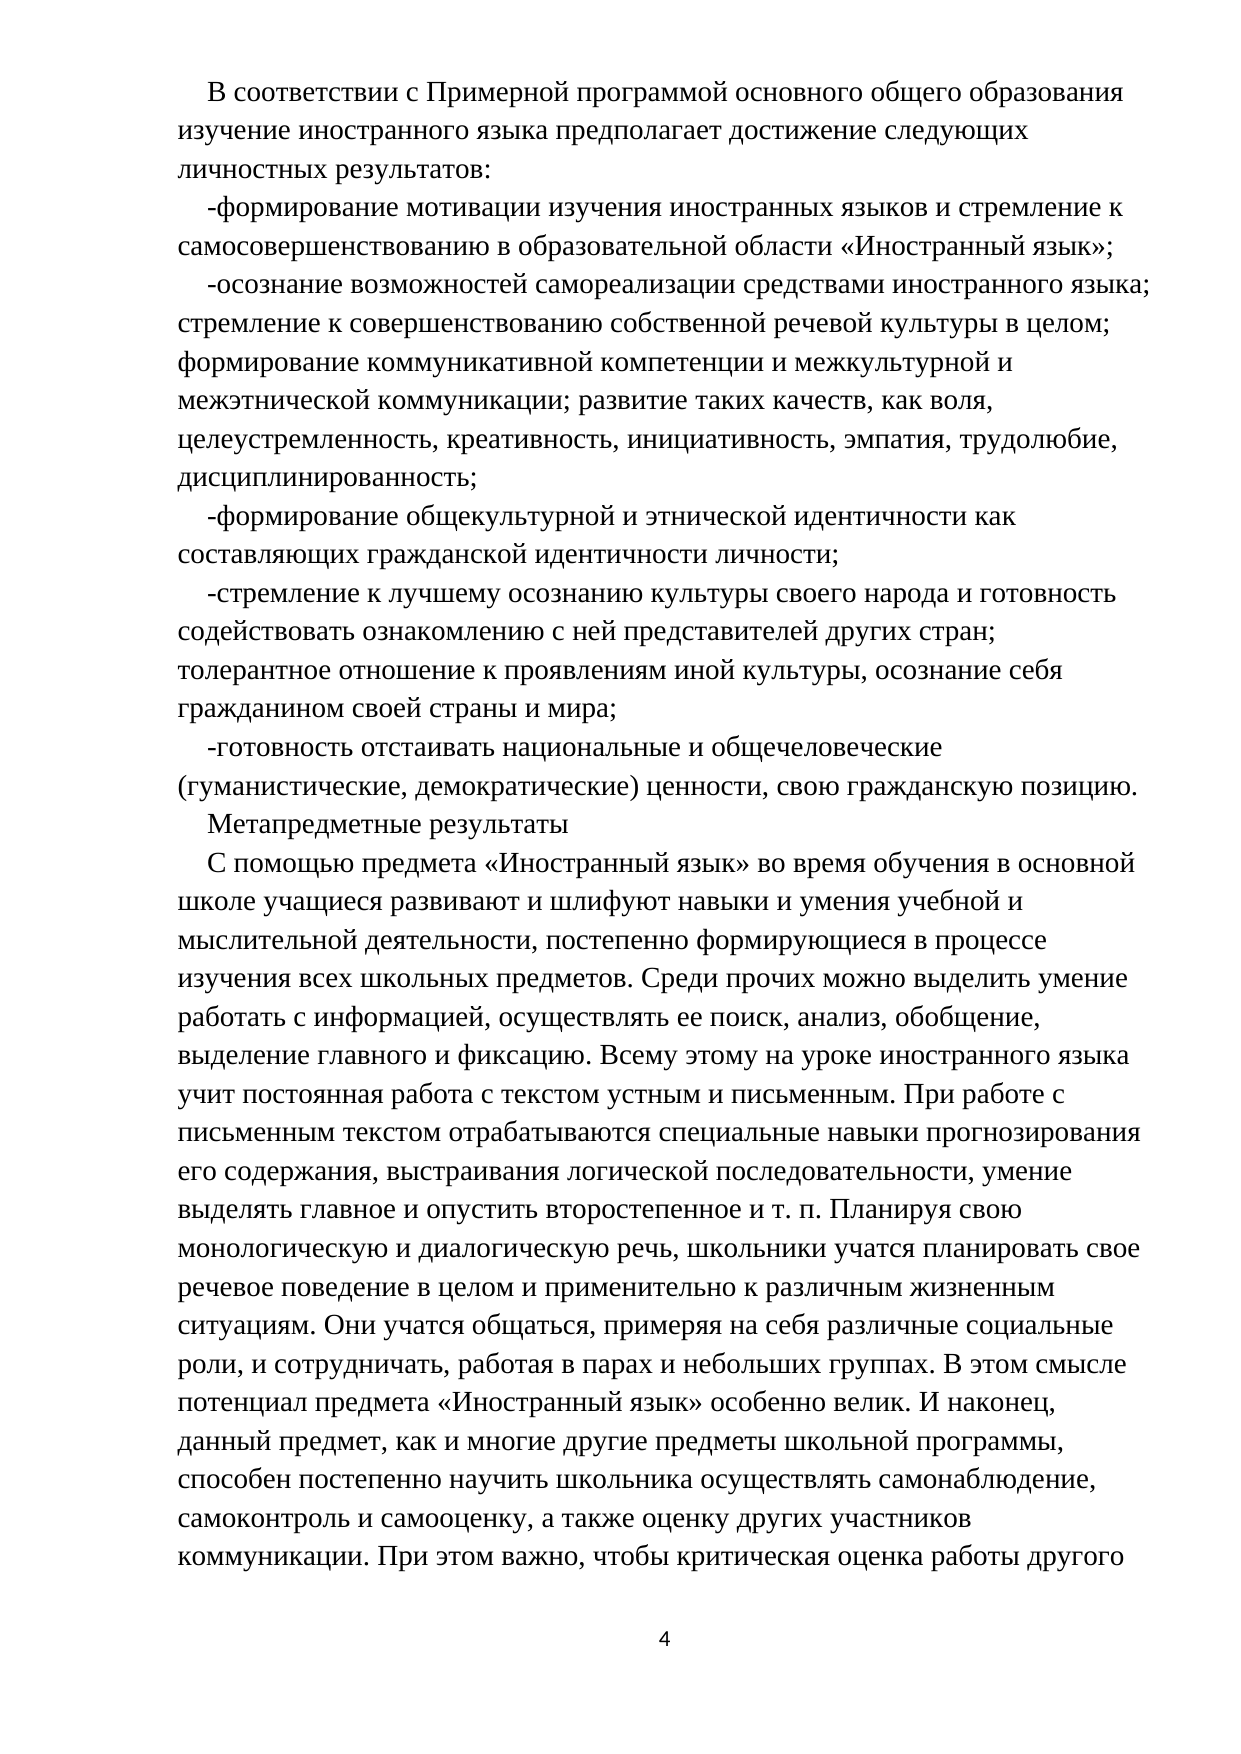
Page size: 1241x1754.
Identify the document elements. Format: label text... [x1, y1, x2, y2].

text -готовность отстаивать национальные и общечеловеческие (гуманистические, демократические) ценности, свою гражданскую позицию. [177, 729, 1152, 801]
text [177, 845, 1152, 1572]
text -стремление к лучшему осознанию культуры своего народа и готовность содействовать ознакомлению с ней представителей других стран; толерантное отношение к проявлениям иной культуры, осознание себя гражданином своей страны и мира; [177, 575, 1152, 724]
text -формирование мотивации изучения иностранных языков и стремление к самосовершенствованию в образовательной области «Иностранный язык»; [177, 189, 1152, 262]
text -формирование общекультурной и этнической идентичности как составляющих гражданской идентичности личности; [177, 498, 1152, 570]
text -осознание возможностей самореализации средствами иностранного языка; стремление к совершенствованию собственной речевой культуры в целом; формирование коммуникативной компетенции и межкультурной и межэтнической коммуникации; развитие таких качеств, как воля, целеустремленность, креативность, инициативность, эмпатия, трудолюбие, дисциплинированность; [177, 267, 1152, 493]
text Метапредметные результаты [177, 806, 1152, 840]
text В соответствии с Примерной программой основного общего образования изучение иностранного языка предполагает достижение следующих личностных результатов: [177, 74, 1152, 184]
